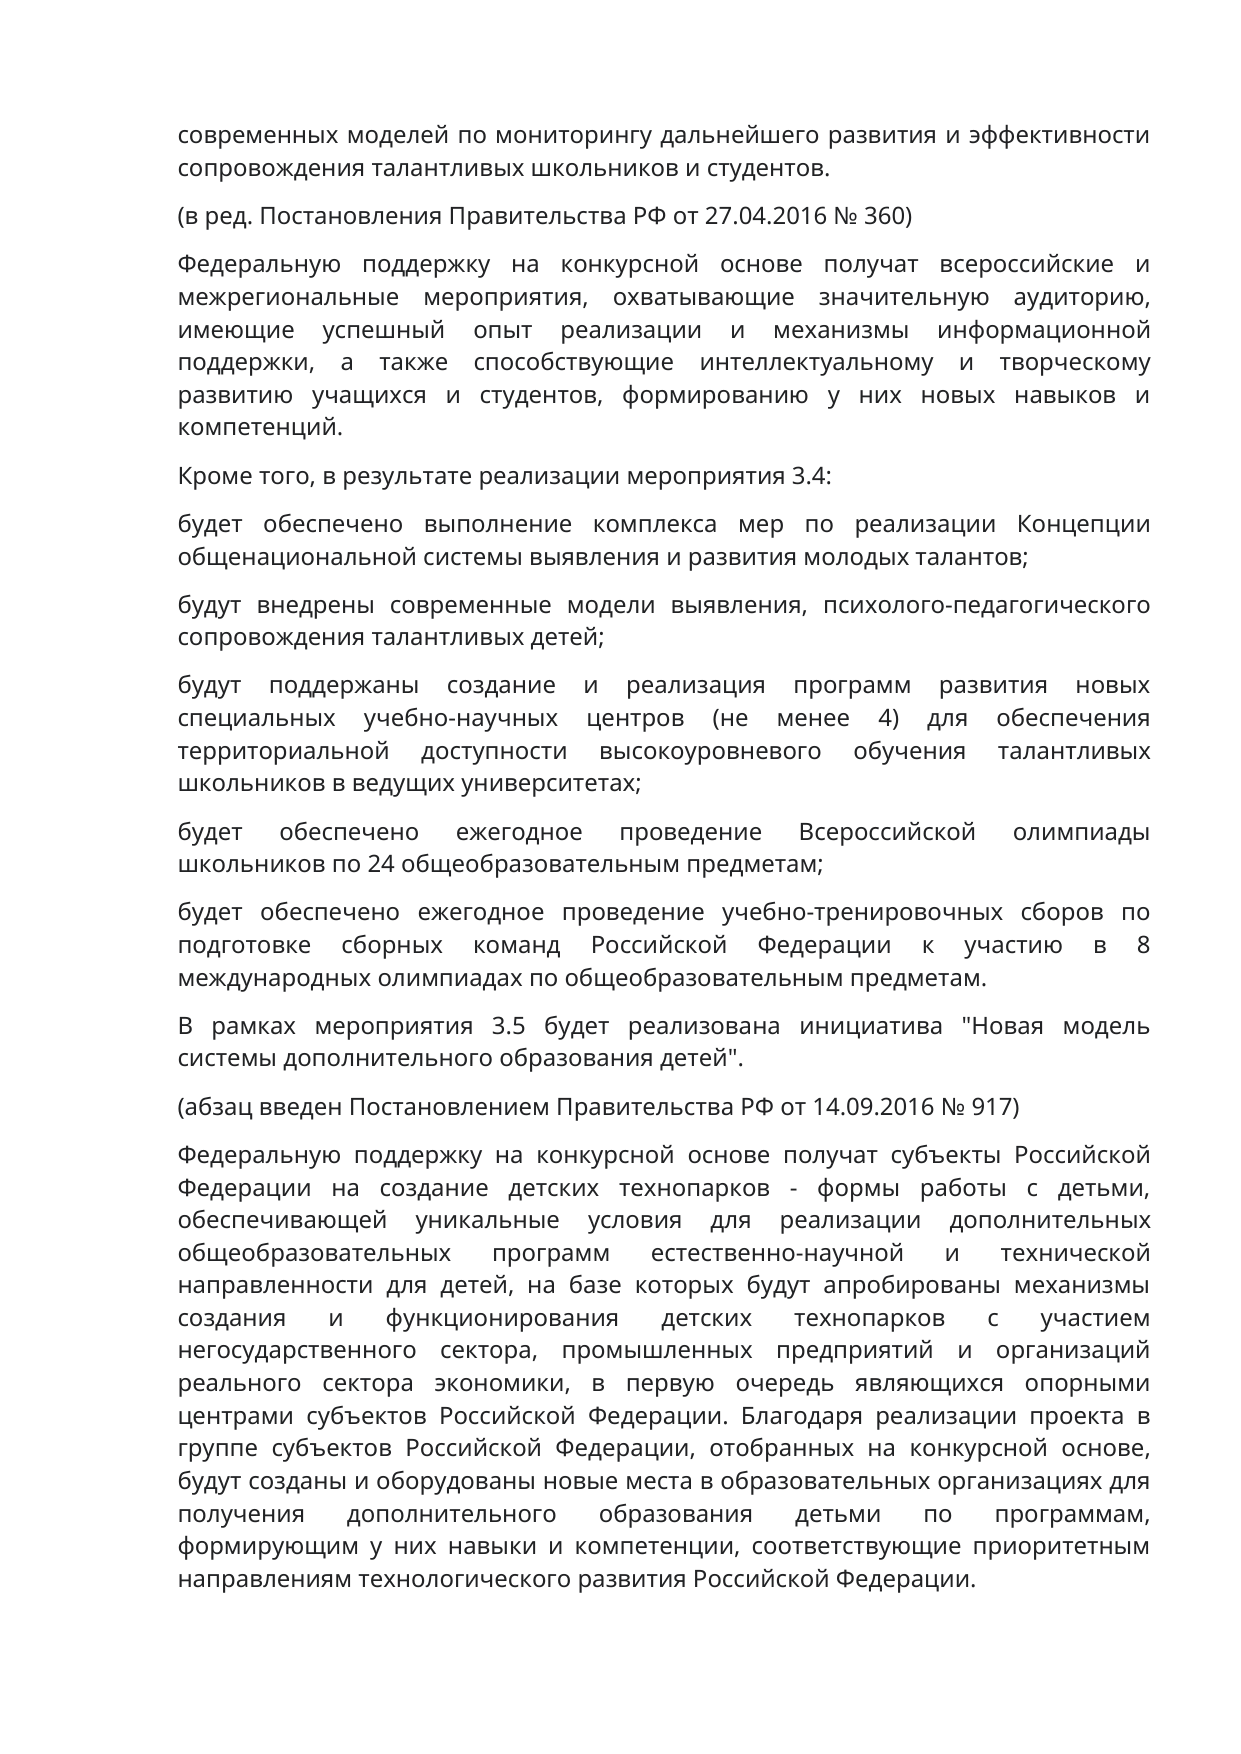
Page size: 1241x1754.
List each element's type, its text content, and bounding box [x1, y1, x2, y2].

text В рамках мероприятия 3.5 будет реализована инициатива "Новая модель системы дополнительного образования детей". [177, 1009, 1152, 1074]
text будут поддержаны создание и реализация программ развития новых специальных учебно-научных центров (не менее 4) для обеспечения территориальной доступности высокоуровневого обучения талантливых школьников в ведущих университетах; [177, 668, 1152, 799]
text Федеральную поддержку на конкурсной основе получат субъекты Российской Федерации на создание детских технопарков - формы работы с детьми, обеспечивающей уникальные условия для реализации дополнительных общеобразовательных программ естественно-научной и технической направленности для детей, на базе которых будут апробированы механизмы создания и функционирования детских технопарков с участием негосударственного сектора, промышленных предприятий и организаций реального сектора экономики, в первую очередь являющихся опорными центрами субъектов Российской Федерации. Благодаря реализации проекта в группе субъектов Российской Федерации, отобранных на конкурсной основе, будут созданы и оборудованы новые места в образовательных организациях для получения дополнительного образования детьми по программам, формирующим у них навыки и компетенции, соответствующие приоритетным направлениям технологического развития Российской Федерации. [177, 1138, 1152, 1594]
text будет обеспечено выполнение комплекса мер по реализации Концепции общенациональной системы выявления и развития молодых талантов; [177, 507, 1152, 572]
text будут внедрены современные модели выявления, психолого-педагогического сопровождения талантливых детей; [177, 587, 1152, 653]
text будет обеспечено ежегодное проведение Всероссийской олимпиады школьников по 24 общеобразовательным предметам; [177, 814, 1152, 879]
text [177, 118, 1152, 183]
text (в ред. Постановления Правительства РФ от 27.04.2016 № 360) [177, 199, 1152, 232]
text Кроме того, в результате реализации мероприятия 3.4: [177, 458, 1152, 491]
text будет обеспечено ежегодное проведение учебно-тренировочных сборов по подготовке сборных команд Российской Федерации к участию в 8 международных олимпиадах по общеобразовательным предметам. [177, 895, 1152, 993]
text Федеральную поддержку на конкурсной основе получат всероссийские и межрегиональные мероприятия, охватывающие значительную аудиторию, имеющие успешный опыт реализации и механизмы информационной поддержки, а также способствующие интеллектуальному и творческому развитию учащихся и студентов, формированию у них новых навыков и компетенций. [177, 247, 1152, 443]
text (абзац введен Постановлением Правительства РФ от 14.09.2016 № 917) [177, 1089, 1152, 1122]
